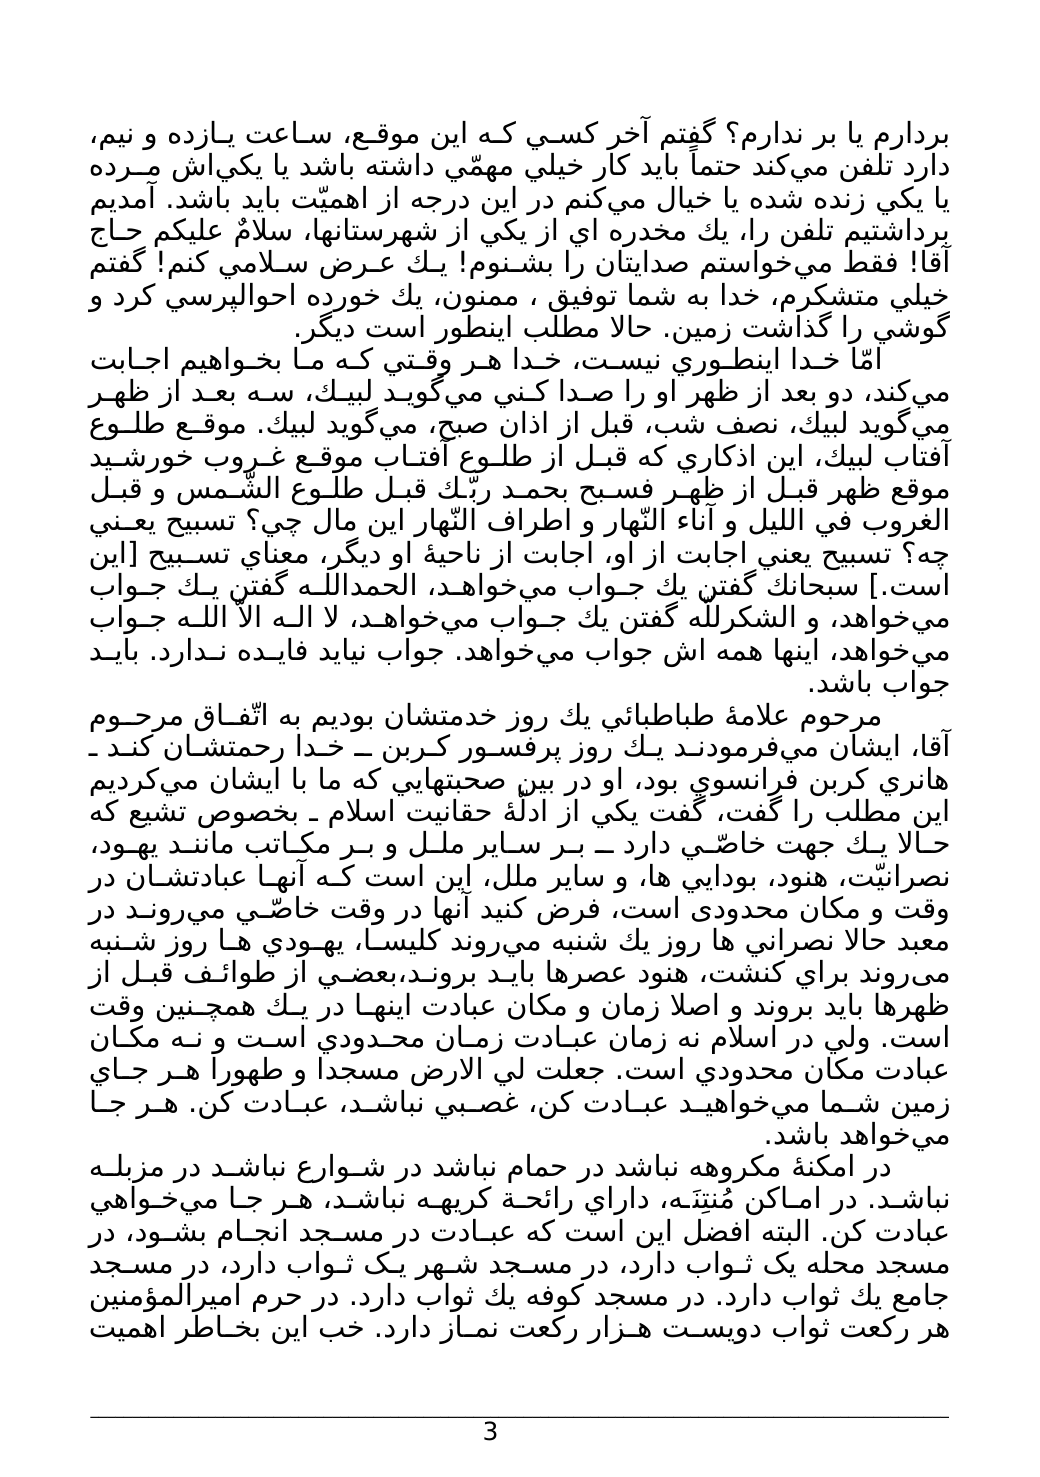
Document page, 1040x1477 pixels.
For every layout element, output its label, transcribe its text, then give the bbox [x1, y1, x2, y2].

text مرحوم علامۀ طباطبائي يك روز خدمتشان بوديم به اتّفاق مرحوم آقا، ايشان مي‌فرمودند يك روز پرفسور كربن ـ خدا رحمتشان كند ـ هانري كربن فرانسوي بود، او در بين صحبتهايي كه ما با ايشان مي‌كرديم اين مطلب را گفت، گفت يكي از ادلّۀ حقانيت اسلام ـ بخصوص تشيع كه حالا يك جهت خاصّي دارد ـ بر ساير ملل و بر مكاتب مانند يهود، نصرانيّت، هنود، بودايي ها، و ساير ملل، اين است كه آنها عبادتشان در وقت و مکان محدودی است، فرض کنید آنها در وقت خاصّي مي‌روند در معبد حالا نصراني ها روز يك شنبه مي‌روند كليسا، يهودي ها روز شنبه می‌روند براي كنشت، هنود عصرها بايد بروند،بعضي از طوائف قبل از ظهرها بايد بروند و اصلا زمان و مكان عبادت اينها در يك همچنين وقت است. ولي در اسلام نه زمان عبادت زمان محدودي است و نه مکان عبادت مكان محدودي است. جعلت لي الارض مسجدا و طهورا هر جاي زمين شما مي‌خواهيد عبادت كن، غصبي نباشد، عبادت كن. هر جا مي‌خواهد باشد. [89, 699, 951, 1151]
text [89, 1151, 951, 1345]
text امّا خدا اينطوري نيست، خدا هر وقتي كه ما بخواهيم اجابت مي‌كند، دو بعد از ظهر او را صدا كني مي‌گويد لبيك، سه بعد از ظهر مي‌گويد لبيك، نصف شب، قبل از اذان صبح، مي‌گويد لبيك. موقع طلوع آفتاب لبيك، اين اذكاري كه قبل از طلوع آفتاب موقع غروب خورشيد موقع ظهر قبل از ظهر فسبح بحمد ربّك قبل طلوع الشّمس و قبل الغروب في الليل و آناء النّهار و اطراف النّهار اين مال چي؟ تسبيح يعني چه؟ تسبيح يعني اجابت از او، اجابت از ناحيۀ او ديگر، معناي تسبيح [این است.] سبحانك گفتن يك جواب مي‌خواهد، الحمدالله گفتن يك جواب مي‌خواهد، و الشكرللّه گفتن يك جواب مي‌خواهد، لا اله الاّ الله جواب مي‌خواهد، اينها همه اش جواب مي‌خواهد. جواب نيايد فايده ندارد. بايد جواب باشد. [89, 344, 951, 699]
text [89, 118, 951, 344]
